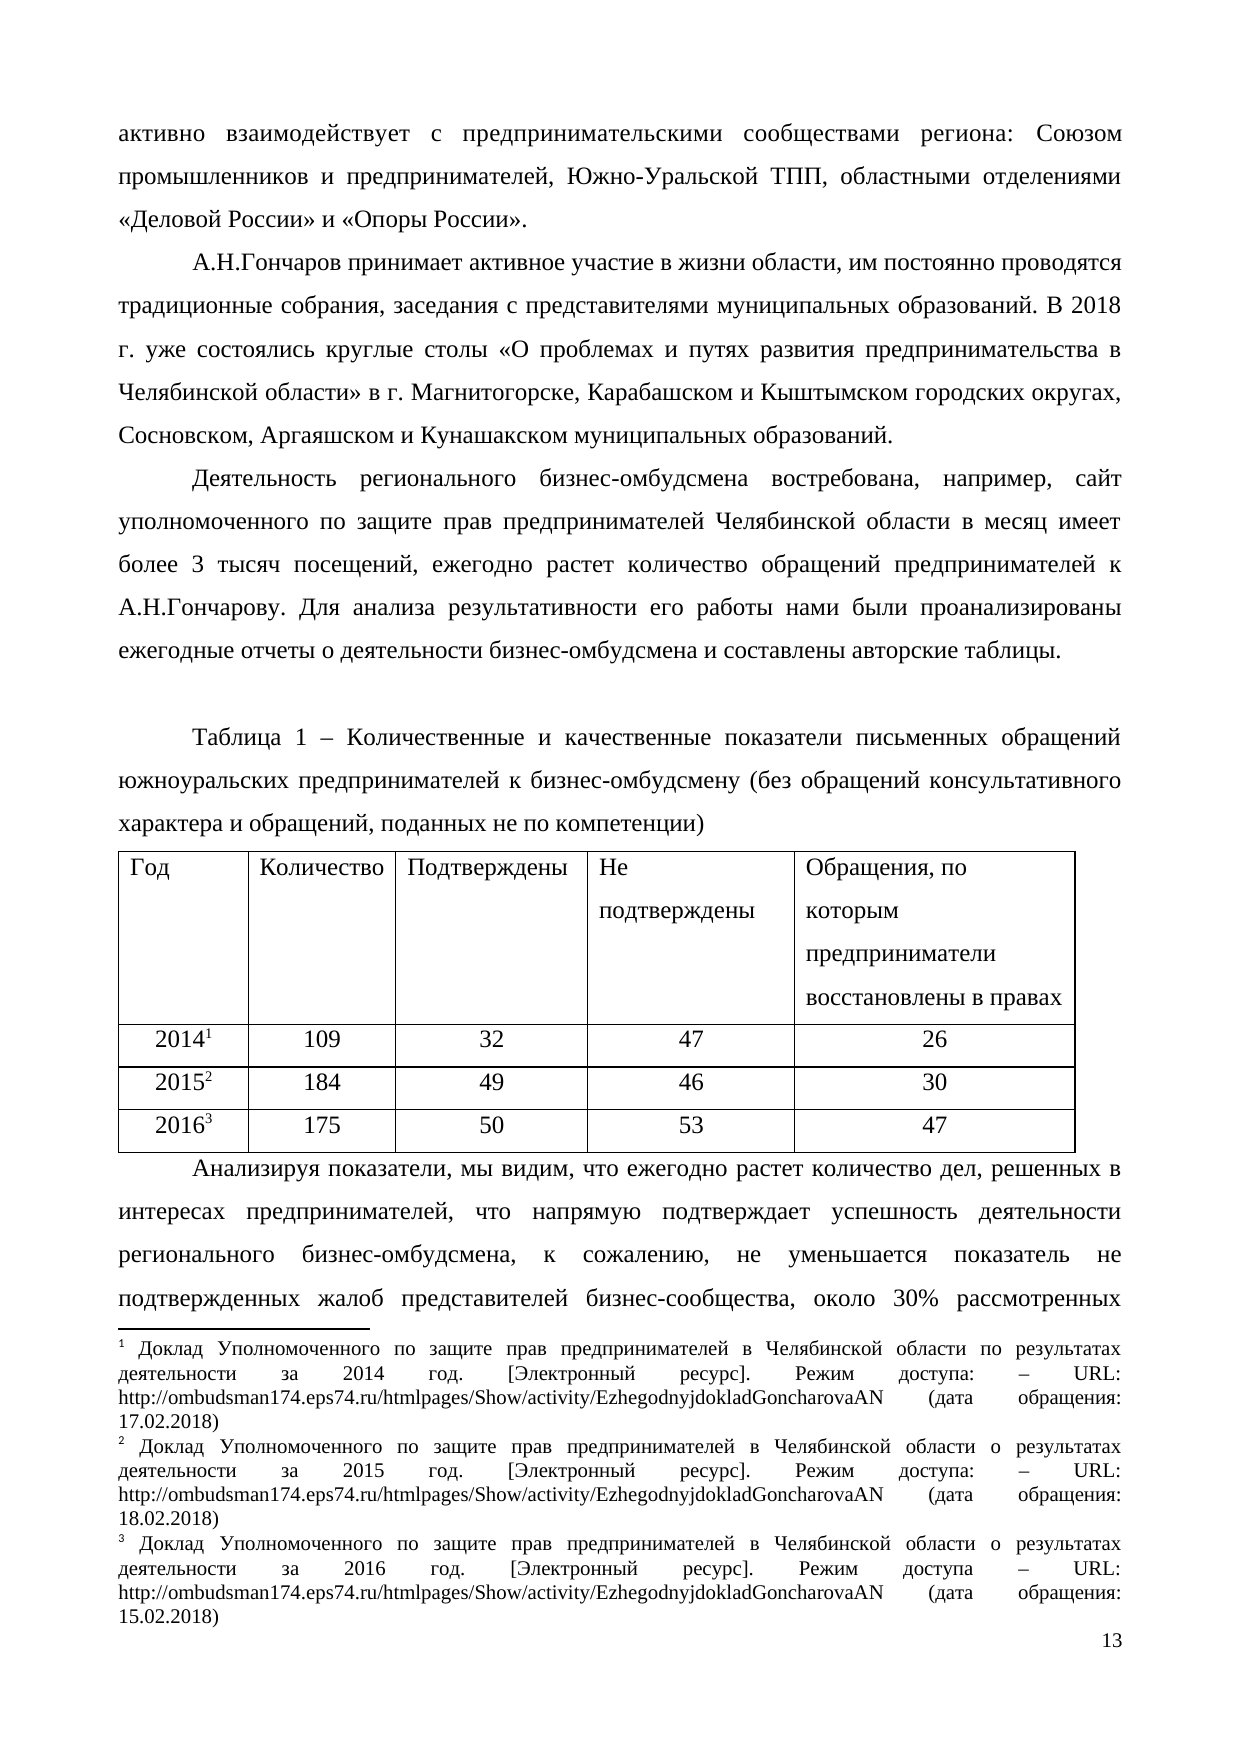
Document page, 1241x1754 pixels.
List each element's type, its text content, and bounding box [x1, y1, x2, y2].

table_cell 2015 [119, 1068, 248, 1109]
table_cell 109 [249, 1025, 395, 1066]
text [118, 1153, 1122, 1311]
table_cell 2016 [119, 1110, 248, 1152]
table_header Подтверждены [396, 852, 587, 1023]
table_cell 2014 [119, 1025, 248, 1066]
table_cell 47 [588, 1025, 794, 1066]
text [118, 118, 1122, 233]
table_cell 26 [795, 1025, 1074, 1066]
table_cell 53 [588, 1110, 794, 1152]
table_cell 175 [249, 1110, 395, 1152]
table_cell 50 [396, 1110, 587, 1152]
table_cell 30 [795, 1068, 1074, 1109]
text Деятельность регионального бизнес-омбудсмена востребована, например, сайт уполномоченного по защите прав предпринимателей Челябинской области в месяц имеет более 3 тысяч посещений, ежегодно растет количество обращений предпринимателей к А.Н.Гончарову. Для анализа результативности его работы нами были проанализированы ежегодные отчеты о деятельности бизнес-омбудсмена и составлены авторские таблицы. [118, 463, 1122, 664]
table_cell 49 [396, 1068, 587, 1109]
table_header Не подтверждены [588, 852, 794, 1023]
table_header Обращения, по которым предприниматели восстановлены в правах [795, 852, 1074, 1023]
text А.Н.Гончаров принимает активное участие в жизни области, им постоянно проводятся традиционные собрания, заседания с представителями муниципальных образований. В 2018 г. уже состоялись круглые столы «О проблемах и путях развития предпринимательства в Челябинской области» в г. Магнитогорске, Карабашском и Кыштымском городских округах, Сосновском, Аргаяшском и Кунашакском муниципальных образований. [118, 247, 1122, 449]
table_cell 46 [588, 1068, 794, 1109]
table_header Количество [249, 852, 395, 1023]
table_cell 47 [795, 1110, 1074, 1152]
table_header Год [119, 852, 248, 1023]
table_cell 32 [396, 1025, 587, 1066]
table_cell 184 [249, 1068, 395, 1109]
text Таблица 1 – Количественные и качественные показатели письменных обращений южноуральских предпринимателей к бизнес-омбудсмену (без обращений консультативного характера и обращений, поданных не по компетенции) [118, 722, 1122, 837]
